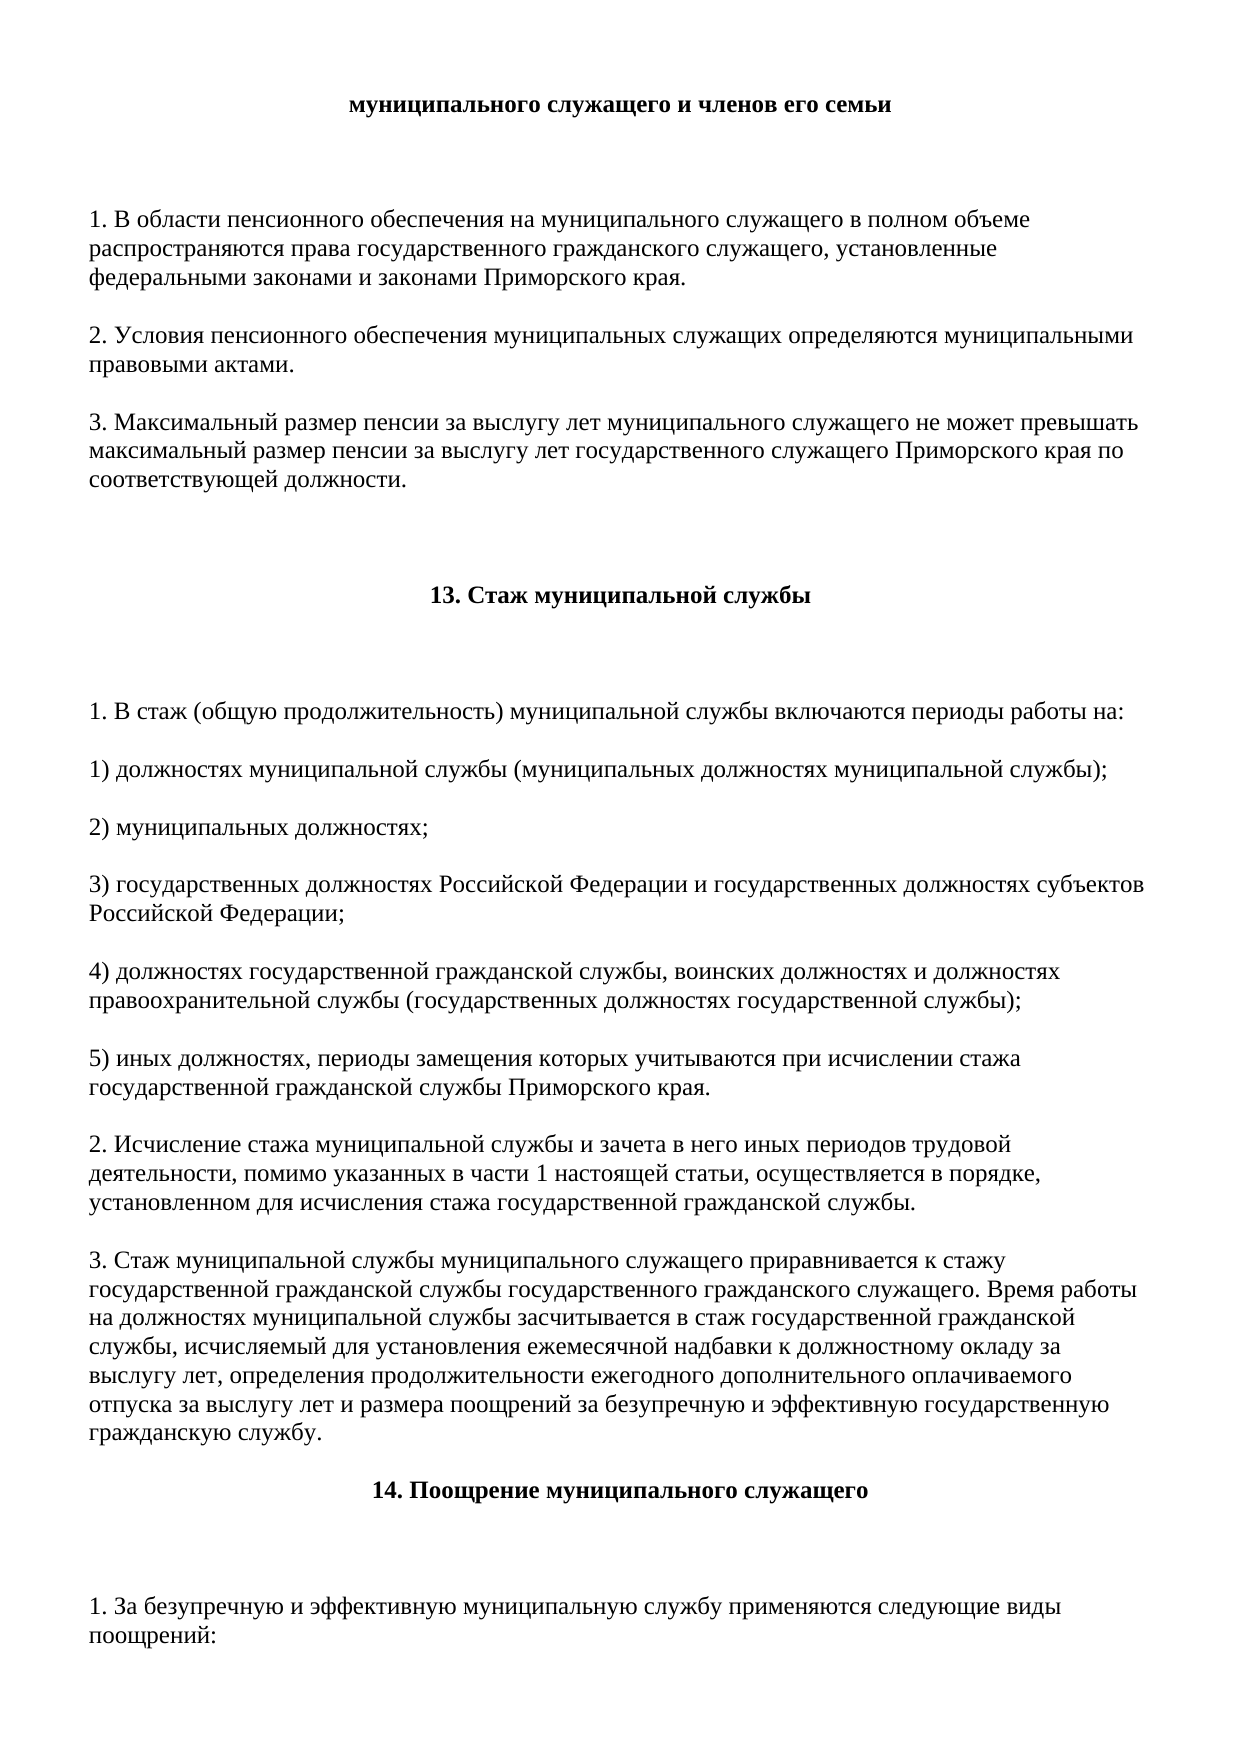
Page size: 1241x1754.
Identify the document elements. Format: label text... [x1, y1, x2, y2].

text 13. Стаж муниципальной службы [89, 580, 1152, 609]
text 14. Поощрение муниципального служащего [89, 1475, 1152, 1504]
text 1) должностях муниципальной службы (муниципальных должностях муниципальной службы); [89, 754, 1152, 782]
text 4) должностях государственной гражданской службы, воинских должностях и должностях правоохранительной службы (государственных должностях государственной службы); [89, 956, 1152, 1014]
text муниципального служащего и членов его семьи [89, 89, 1152, 117]
text 1. В стаж (общую продолжительность) муниципальной службы включаются периоды работы на: [89, 696, 1152, 724]
text 2. Условия пенсионного обеспечения муниципальных служащих определяются муниципальными правовыми актами. [89, 320, 1152, 377]
text 5) иных должностях, периоды замещения которых учитываются при исчислении стажа государственной гражданской службы Приморского края. [89, 1043, 1152, 1100]
text 1. В области пенсионного обеспечения на муниципального служащего в полном объеме распространяются права государственного гражданского служащего, установленные федеральными законами и законами Приморского края. [89, 204, 1152, 291]
text 3. Максимальный размер пенсии за выслугу лет муниципального служащего не может превышать максимальный размер пенсии за выслугу лет государственного служащего Приморского края по соответствующей должности. [89, 407, 1152, 493]
text 2. Исчисление стажа муниципальной службы и зачета в него иных периодов трудовой деятельности, помимо указанных в части 1 настоящей статьи, осуществляется в порядке, установленном для исчисления стажа государственной гражданской службы. [89, 1129, 1152, 1216]
text 3. Стаж муниципальной службы муниципального служащего приравнивается к стажу государственной гражданской службы государственного гражданского служащего. Время работы на должностях муниципальной службы засчитывается в стаж государственной гражданской службы, исчисляемый для установления ежемесячной надбавки к должностному окладу за выслугу лет, определения продолжительности ежегодного дополнительного оплачиваемого отпуска за выслугу лет и размера поощрений за безупречную и эффективную государственную гражданскую службу. [89, 1245, 1152, 1446]
text 2) муниципальных должностях; [89, 812, 1152, 840]
text 1. За безупречную и эффективную муниципальную службу применяются следующие виды поощрений: [89, 1591, 1152, 1649]
text 3) государственных должностях Российской Федерации и государственных должностях субъектов Российской Федерации; [89, 869, 1152, 927]
